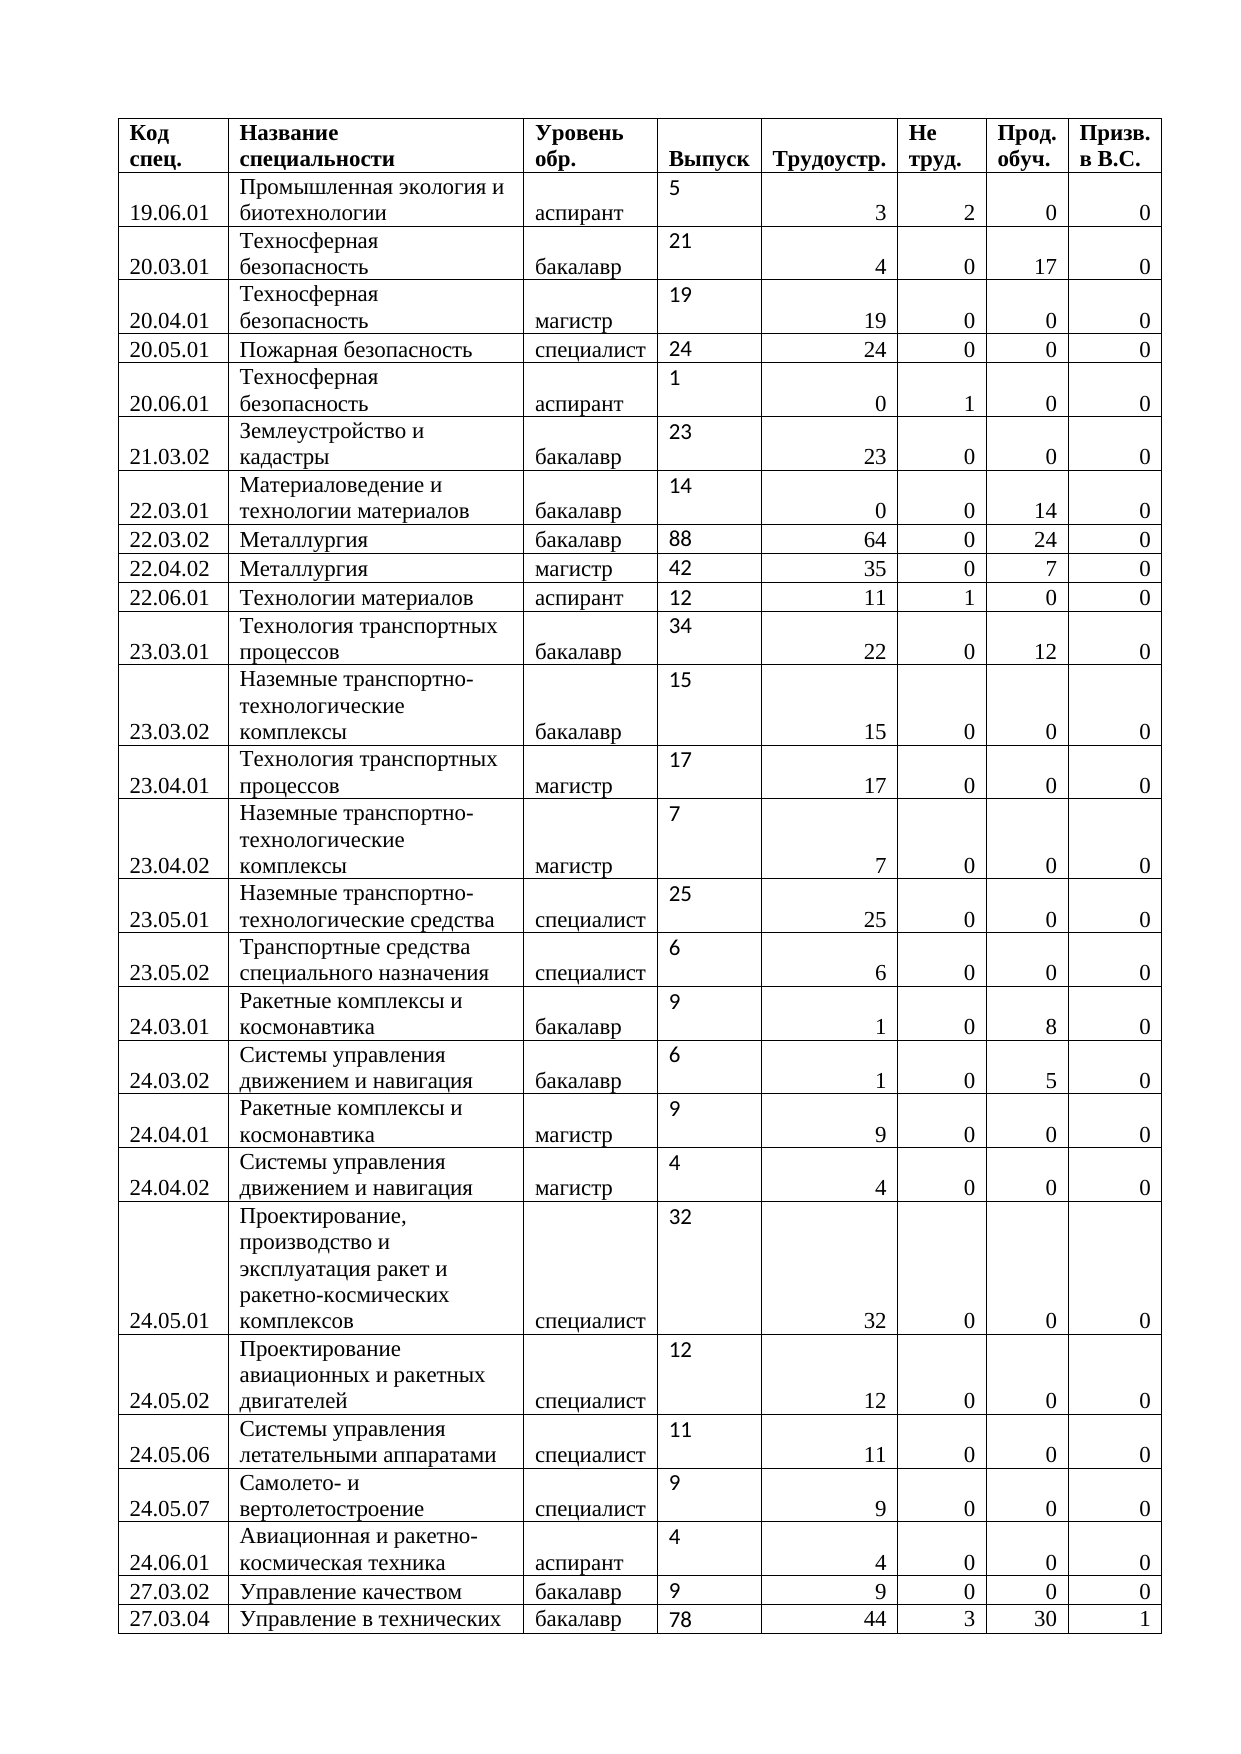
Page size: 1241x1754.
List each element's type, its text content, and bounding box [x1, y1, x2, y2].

table_cell 23 [762, 417, 897, 470]
table_cell специалист [524, 1335, 657, 1414]
table_cell специалист [524, 1202, 657, 1334]
table_cell 9 [762, 1576, 897, 1604]
table_cell 6 [658, 1041, 761, 1093]
table_cell 0 [1069, 612, 1161, 664]
table_cell Пожарная безопасность [229, 334, 523, 362]
table_cell 24 [762, 334, 897, 362]
table_cell 1 [762, 987, 897, 1039]
table_cell 1 [1069, 1605, 1161, 1633]
table_cell 1 [658, 363, 761, 416]
table_cell 34 [658, 612, 761, 664]
table_cell 15 [658, 665, 761, 744]
table_cell 9 [658, 987, 761, 1039]
table_cell бакалавр [524, 525, 657, 552]
table_cell специалист [524, 1415, 657, 1467]
table_cell 0 [987, 363, 1068, 416]
table_cell 23.05.01 [119, 879, 228, 932]
table_cell Управление качеством [229, 1576, 523, 1604]
table_cell 22 [762, 612, 897, 664]
table_cell 24.03.02 [119, 1041, 228, 1093]
table_cell 0 [898, 665, 986, 744]
table_cell 35 [762, 554, 897, 582]
table_cell 24.05.06 [119, 1415, 228, 1467]
table_cell 0 [898, 1576, 986, 1604]
table_cell 4 [658, 1148, 761, 1201]
table_cell 0 [987, 1202, 1068, 1334]
table_header Не труд. [898, 119, 986, 172]
table_cell 9 [658, 1094, 761, 1147]
table_cell Авиационная и ракетно-космическая техника [229, 1522, 523, 1575]
table_cell 0 [1069, 417, 1161, 470]
table_cell 4 [658, 1522, 761, 1575]
table_cell 0 [987, 1469, 1068, 1521]
table_cell 0 [898, 227, 986, 279]
table_cell 0 [1069, 746, 1161, 798]
table_cell 21 [658, 227, 761, 279]
table_cell 0 [987, 1148, 1068, 1201]
table_cell 32 [658, 1202, 761, 1334]
table_cell 0 [898, 933, 986, 986]
table_cell 0 [1069, 665, 1161, 744]
table_cell Техносферная безопасность [229, 227, 523, 279]
table_cell 0 [987, 417, 1068, 470]
table_cell 23.04.02 [119, 799, 228, 878]
table_cell 23 [658, 417, 761, 470]
table_cell 24.03.01 [119, 987, 228, 1039]
table_cell 0 [1069, 987, 1161, 1039]
table_cell 4 [762, 1522, 897, 1575]
table_cell аспирант [524, 1522, 657, 1575]
table_cell 0 [898, 417, 986, 470]
table_cell 15 [762, 665, 897, 744]
table_cell 27.03.04 [119, 1605, 228, 1633]
table_cell Системы управления летательными аппаратами [229, 1415, 523, 1467]
table_cell специалист [524, 1469, 657, 1521]
table_cell 5 [987, 1041, 1068, 1093]
table_cell 0 [987, 334, 1068, 362]
table_cell 0 [1069, 554, 1161, 582]
table_cell специалист [524, 933, 657, 986]
table_cell 0 [1069, 525, 1161, 552]
table_cell Материаловедение и технологии материалов [229, 471, 523, 523]
table_cell специалист [524, 334, 657, 362]
table_cell 32 [762, 1202, 897, 1334]
table_cell магистр [524, 746, 657, 798]
table_cell 0 [987, 879, 1068, 932]
table_cell 0 [987, 1094, 1068, 1147]
table_cell 5 [658, 173, 761, 226]
table_cell 0 [898, 1415, 986, 1467]
table_cell 11 [762, 1415, 897, 1467]
table_cell 64 [762, 525, 897, 552]
table_cell 7 [987, 554, 1068, 582]
table_cell Технология транспортных процессов [229, 746, 523, 798]
table_cell 0 [898, 987, 986, 1039]
table_cell 0 [898, 612, 986, 664]
table_cell 24.04.01 [119, 1094, 228, 1147]
table_cell 0 [1069, 363, 1161, 416]
table_cell 20.05.01 [119, 334, 228, 362]
table_cell бакалавр [524, 665, 657, 744]
table_cell 19 [658, 280, 761, 333]
table_cell 6 [762, 933, 897, 986]
table_cell 0 [1069, 1522, 1161, 1575]
table_cell 3 [762, 173, 897, 226]
table_cell Металлургия [229, 525, 523, 552]
table_cell 8 [987, 987, 1068, 1039]
table_cell аспирант [524, 583, 657, 611]
table_cell 14 [987, 471, 1068, 523]
table_cell бакалавр [524, 1576, 657, 1604]
table_cell 19 [762, 280, 897, 333]
table_cell Наземные транспортно-технологические средства [229, 879, 523, 932]
table_cell 4 [762, 1148, 897, 1201]
table_cell 0 [1069, 879, 1161, 932]
table_cell Наземные транспортно-технологические комплексы [229, 665, 523, 744]
table_cell бакалавр [524, 471, 657, 523]
table_cell 0 [987, 173, 1068, 226]
table_cell 9 [658, 1576, 761, 1604]
table_cell Промышленная экология и биотехнологии [229, 173, 523, 226]
table_cell 11 [658, 1415, 761, 1467]
table_cell 42 [658, 554, 761, 582]
table_cell магистр [524, 1094, 657, 1147]
table_cell 24.05.02 [119, 1335, 228, 1414]
table_cell 0 [898, 1469, 986, 1521]
table_cell Системы управления движением и навигация [229, 1041, 523, 1093]
table_cell 0 [987, 1415, 1068, 1467]
table_cell 0 [762, 471, 897, 523]
table_cell 0 [1069, 471, 1161, 523]
table_cell 0 [898, 280, 986, 333]
table_cell 6 [658, 933, 761, 986]
table_cell 12 [987, 612, 1068, 664]
table_cell Землеустройство и кадастры [229, 417, 523, 470]
table_cell 23.05.02 [119, 933, 228, 986]
table_cell Ракетные комплексы и космонавтика [229, 987, 523, 1039]
table_cell 1 [898, 363, 986, 416]
table_header Трудоустр. [762, 119, 897, 172]
table_cell Самолето- и вертолетостроение [229, 1469, 523, 1521]
table_cell 78 [658, 1605, 761, 1633]
table_cell Транспортные средства специального назначения [229, 933, 523, 986]
table_cell 0 [898, 525, 986, 552]
table_cell Технология транспортных процессов [229, 612, 523, 664]
table_cell 0 [987, 933, 1068, 986]
table_cell Техносферная безопасность [229, 280, 523, 333]
table_cell 24 [987, 525, 1068, 552]
table_cell 88 [658, 525, 761, 552]
table_cell Наземные транспортно-технологические комплексы [229, 799, 523, 878]
table_cell 0 [987, 746, 1068, 798]
table_cell 20.04.01 [119, 280, 228, 333]
table_cell Техносферная безопасность [229, 363, 523, 416]
table_cell бакалавр [524, 1041, 657, 1093]
table_cell 0 [1069, 173, 1161, 226]
table_cell 17 [762, 746, 897, 798]
table_cell 0 [898, 1041, 986, 1093]
table_cell Ракетные комплексы и космонавтика [229, 1094, 523, 1147]
table_cell 24.06.01 [119, 1522, 228, 1575]
table_cell 11 [762, 583, 897, 611]
table_cell 1 [898, 583, 986, 611]
table_cell 22.04.02 [119, 554, 228, 582]
table_cell 20.03.01 [119, 227, 228, 279]
table_cell 0 [898, 1522, 986, 1575]
table_cell 17 [987, 227, 1068, 279]
table_cell 22.06.01 [119, 583, 228, 611]
table_cell 7 [658, 799, 761, 878]
table_cell 12 [658, 1335, 761, 1414]
table_cell 12 [658, 583, 761, 611]
table_cell 0 [1069, 933, 1161, 986]
table_cell 21.03.02 [119, 417, 228, 470]
table_cell магистр [524, 280, 657, 333]
table_cell 23.03.02 [119, 665, 228, 744]
table_cell 24.04.02 [119, 1148, 228, 1201]
table_cell 24 [658, 334, 761, 362]
table_cell 0 [898, 879, 986, 932]
table_cell магистр [524, 799, 657, 878]
table_header Выпуск [658, 119, 761, 172]
table_cell 19.06.01 [119, 173, 228, 226]
table_cell 1 [762, 1041, 897, 1093]
table_cell 0 [987, 280, 1068, 333]
table_header Код спец. [119, 119, 228, 172]
table_cell бакалавр [524, 417, 657, 470]
table_cell магистр [524, 1148, 657, 1201]
table_cell 0 [898, 746, 986, 798]
table_cell 0 [898, 554, 986, 582]
table_header Название специальности [229, 119, 523, 172]
table_cell 0 [1069, 799, 1161, 878]
table_cell 0 [898, 1202, 986, 1334]
table_cell 9 [762, 1094, 897, 1147]
table_cell 3 [898, 1605, 986, 1633]
table_cell 23.03.01 [119, 612, 228, 664]
table_cell 44 [762, 1605, 897, 1633]
table_cell 0 [1069, 1415, 1161, 1467]
table_cell Металлургия [229, 554, 523, 582]
table_cell 0 [987, 665, 1068, 744]
table_cell 20.06.01 [119, 363, 228, 416]
table_cell бакалавр [524, 612, 657, 664]
table_cell 0 [1069, 1576, 1161, 1604]
table_cell 0 [898, 1094, 986, 1147]
table_cell 7 [762, 799, 897, 878]
table_cell 0 [1069, 1148, 1161, 1201]
table_cell бакалавр [524, 1605, 657, 1633]
table_cell 0 [898, 1148, 986, 1201]
table_cell 2 [898, 173, 986, 226]
table_cell Управление в технических системах [229, 1605, 523, 1633]
table_cell аспирант [524, 363, 657, 416]
table_header Призв. в В.С. [1069, 119, 1161, 172]
table_cell 12 [762, 1335, 897, 1414]
table_cell магистр [524, 554, 657, 582]
table_cell 30 [987, 1605, 1068, 1633]
table_cell Проектирование авиационных и ракетных двигателей [229, 1335, 523, 1414]
table_cell 9 [762, 1469, 897, 1521]
table_cell 4 [762, 227, 897, 279]
table_cell 24.05.01 [119, 1202, 228, 1334]
table_cell 27.03.02 [119, 1576, 228, 1604]
table_cell 25 [762, 879, 897, 932]
table_cell 0 [987, 583, 1068, 611]
table_cell аспирант [524, 173, 657, 226]
table_cell 0 [1069, 1335, 1161, 1414]
table_cell 0 [1069, 280, 1161, 333]
table_cell 0 [898, 1335, 986, 1414]
table_cell 0 [762, 363, 897, 416]
table_cell 0 [1069, 1094, 1161, 1147]
table_cell 0 [1069, 1202, 1161, 1334]
table_cell 24.05.07 [119, 1469, 228, 1521]
table_cell 17 [658, 746, 761, 798]
table_cell 0 [1069, 227, 1161, 279]
table_cell бакалавр [524, 227, 657, 279]
table_cell 25 [658, 879, 761, 932]
table_cell 0 [898, 799, 986, 878]
table_cell специалист [524, 879, 657, 932]
table_cell 23.04.01 [119, 746, 228, 798]
table_header Прод. обуч. [987, 119, 1068, 172]
table_cell 14 [658, 471, 761, 523]
table_cell 0 [987, 1522, 1068, 1575]
table_cell 0 [987, 1335, 1068, 1414]
table_cell Технологии материалов [229, 583, 523, 611]
table_cell 0 [987, 1576, 1068, 1604]
table_cell 0 [898, 334, 986, 362]
table_cell 0 [987, 799, 1068, 878]
table_cell 0 [1069, 1041, 1161, 1093]
table_cell 9 [658, 1469, 761, 1521]
table_cell Проектирование, производство и эксплуатация ракет и ракетно-космических комплексов [229, 1202, 523, 1334]
table_cell 0 [1069, 583, 1161, 611]
table_cell 22.03.02 [119, 525, 228, 552]
table_cell Системы управления движением и навигация [229, 1148, 523, 1201]
table_cell 0 [1069, 334, 1161, 362]
table_cell 22.03.01 [119, 471, 228, 523]
table_cell 0 [1069, 1469, 1161, 1521]
table_header Уровень обр. [524, 119, 657, 172]
table_cell бакалавр [524, 987, 657, 1039]
table_cell 0 [898, 471, 986, 523]
